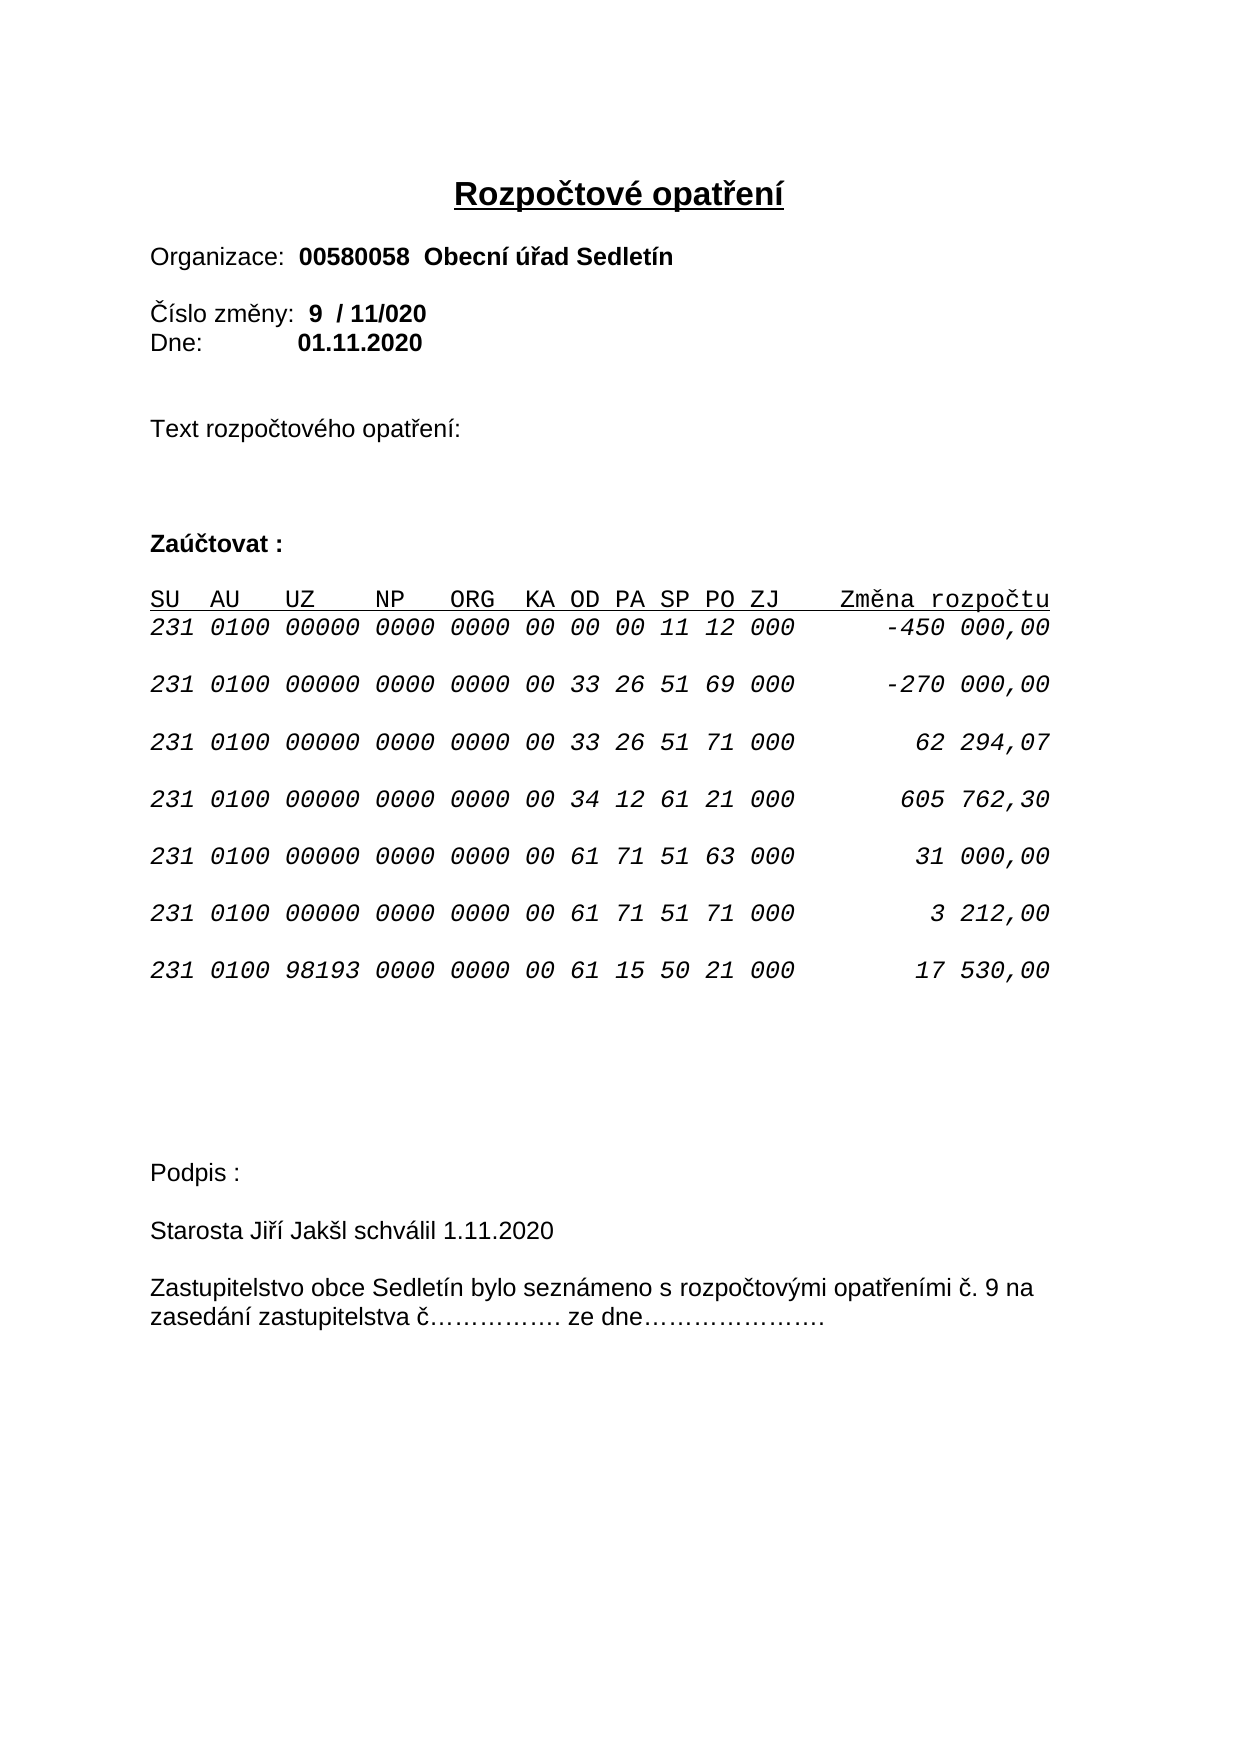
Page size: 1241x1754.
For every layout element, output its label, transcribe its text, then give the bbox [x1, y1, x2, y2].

text Starosta Jiří Jakšl schválil 1.11.2020 [150, 1216, 1087, 1244]
text Rozpočtové opatření [150, 174, 1087, 213]
text Podpis : [150, 1158, 1087, 1187]
text Dne: 01.11.2020 [150, 328, 1087, 357]
text 231 0100 98193 0000 0000 00 61 15 50 21 000 17 530,00 [150, 957, 1087, 986]
text 231 0100 00000 0000 0000 00 34 12 61 21 000 605 762,30 [150, 786, 1087, 814]
text 231 0100 00000 0000 0000 00 33 26 51 71 000 62 294,07 [150, 729, 1087, 757]
text Text rozpočtového opatření: [150, 414, 1087, 443]
text Číslo změny: 9 / 11/020 [150, 299, 1087, 328]
text 231 0100 00000 0000 0000 00 00 00 11 12 000 -450 000,00 [150, 615, 1087, 643]
text 231 0100 00000 0000 0000 00 33 26 51 69 000 -270 000,00 [150, 672, 1087, 700]
text Organizace: 00580058 Obecní úřad Sedletín [150, 242, 1087, 270]
text SU AU UZ NP ORG KA OD PA SP PO ZJ Změna rozpočtu [150, 587, 1087, 615]
text Zaúčtovat : [150, 529, 1087, 558]
text 231 0100 00000 0000 0000 00 61 71 51 71 000 3 212,00 [150, 900, 1087, 929]
text Zastupitelstvo obce Sedletín bylo seznámeno s rozpočtovými opatřeními č. 9 na zasedání zastupitelstva č……………. ze dne…………………. [150, 1273, 1087, 1331]
text 231 0100 00000 0000 0000 00 61 71 51 63 000 31 000,00 [150, 843, 1087, 872]
